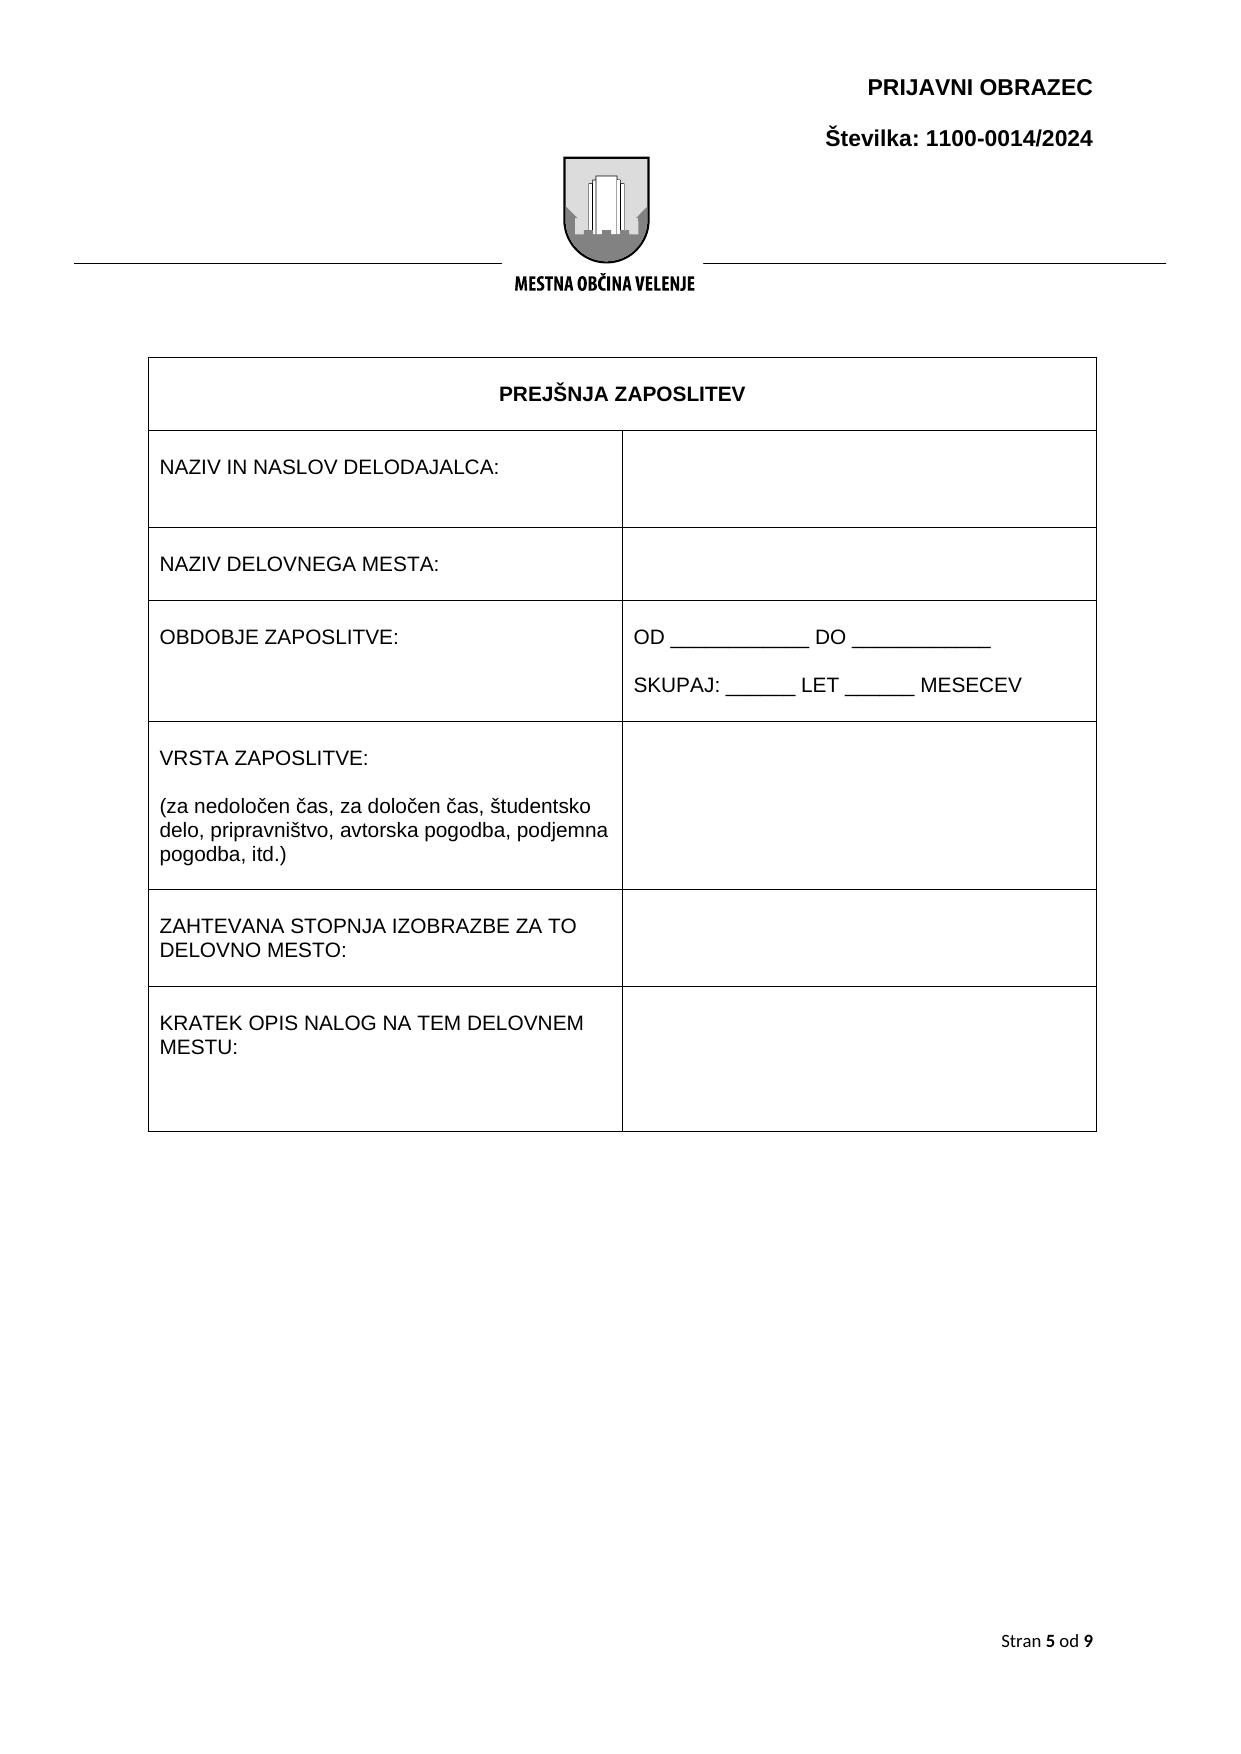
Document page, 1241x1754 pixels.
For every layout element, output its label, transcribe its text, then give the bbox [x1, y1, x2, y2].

table_cell [623, 890, 1096, 986]
table_cell ZAHTEVANA STOPNJA IZOBRAZBE ZA TO DELOVNO MESTO: [149, 890, 622, 986]
table_cell [623, 987, 1096, 1131]
table_cell [623, 722, 1096, 889]
table_cell [623, 431, 1096, 527]
table_header PREJŠNJA ZAPOSLITEV [149, 358, 1096, 430]
table_cell [623, 528, 1096, 600]
table_cell VRSTA ZAPOSLITVE: (za nedoločen čas, za določen čas, študentsko delo, pripravništvo, avtorska pogodba, podjemna pogodba, itd.) [149, 722, 622, 889]
table_cell OD ____________ DO ____________ SKUPAJ: ______ LET ______ MESECEV [623, 601, 1096, 721]
table_cell NAZIV IN NASLOV DELODAJALCA: [149, 431, 622, 527]
table_cell OBDOBJE ZAPOSLITVE: [149, 601, 622, 721]
table_cell NAZIV DELOVNEGA MESTA: [149, 528, 622, 600]
table_cell KRATEK OPIS NALOG NA TEM DELOVNEM MESTU: [149, 987, 622, 1131]
